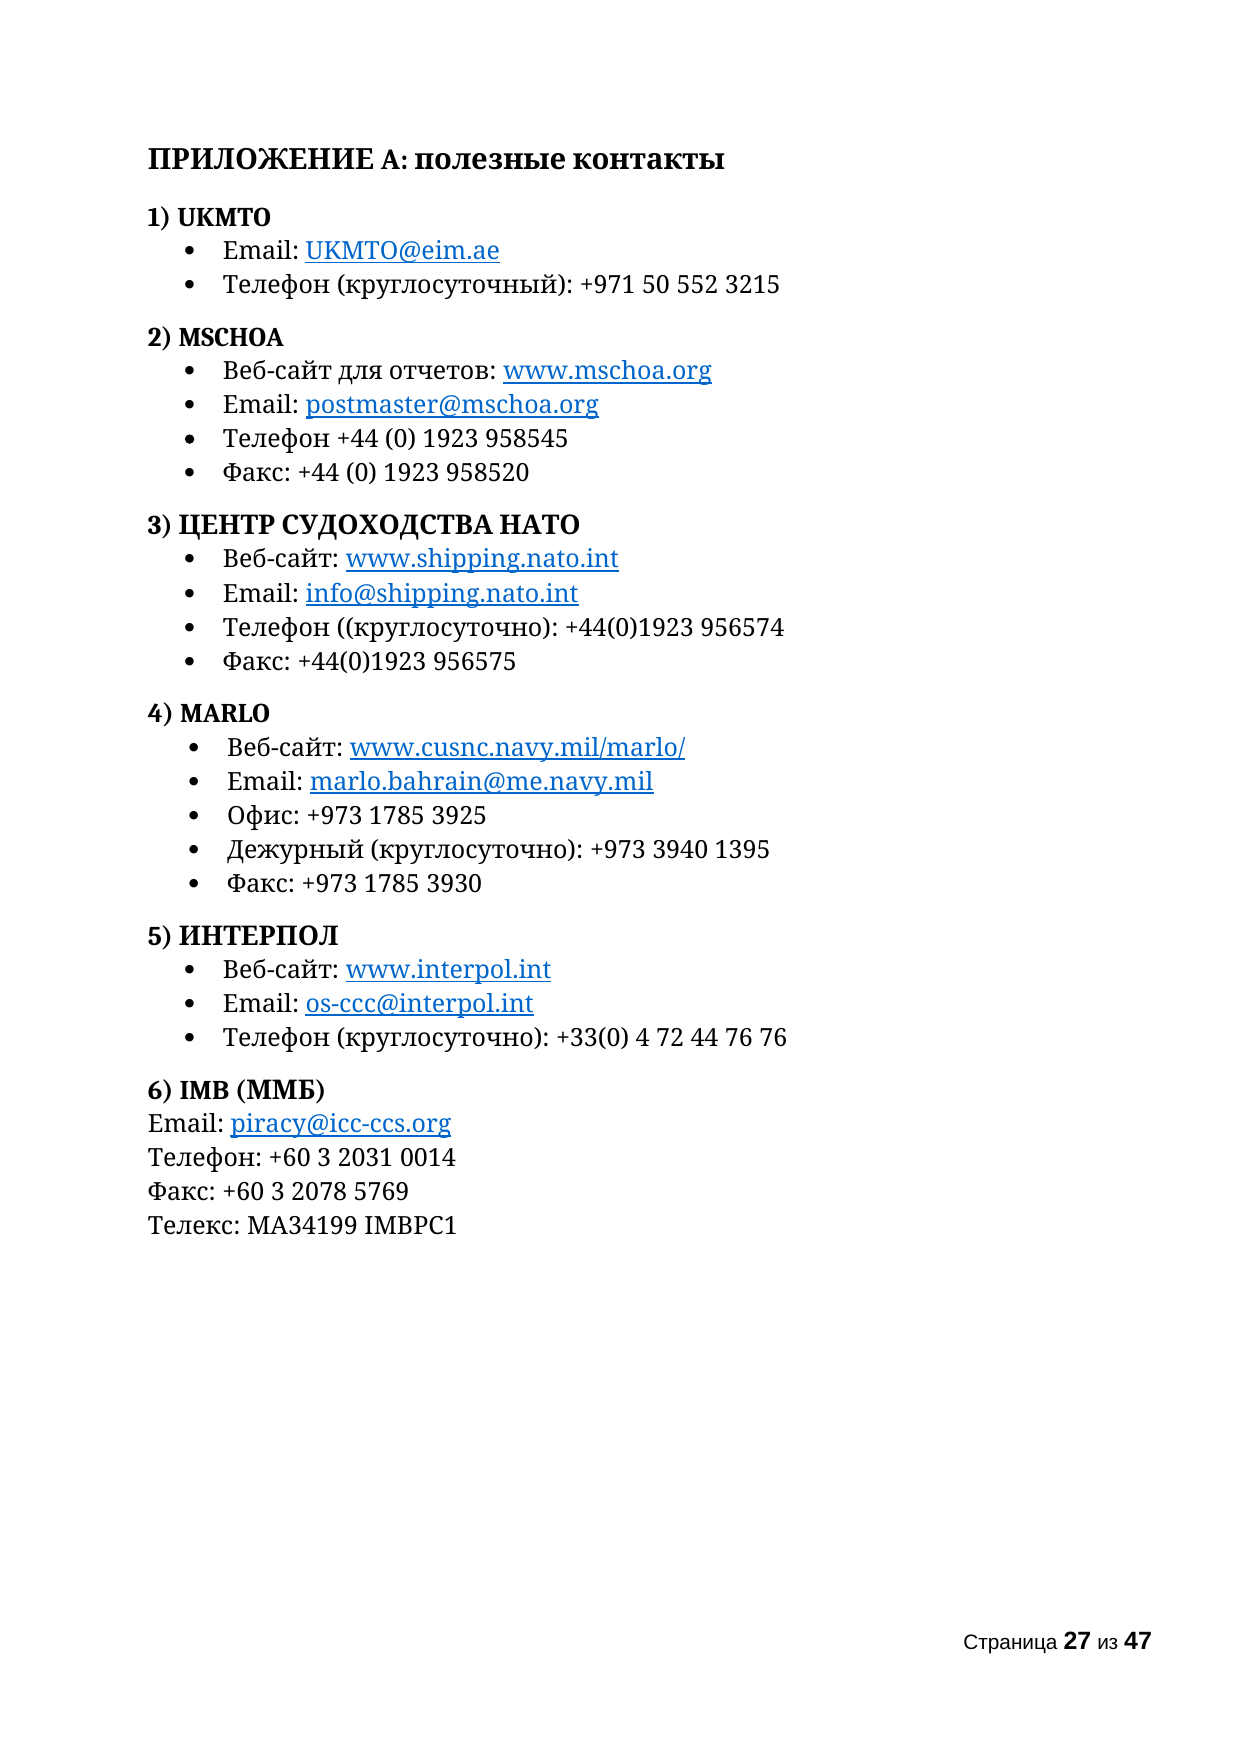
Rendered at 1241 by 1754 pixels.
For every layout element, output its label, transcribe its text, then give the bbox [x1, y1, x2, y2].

text Факс: +60 3 2078 5769 [148, 1174, 1152, 1208]
subtitle ПРИЛОЖЕНИЕ A: полезные контакты [148, 143, 1152, 177]
list Телефон (круглосуточный): +971 50 552 3215 [185, 267, 1152, 301]
text Телекс: MA34199 IMBPC1 [148, 1208, 1152, 1242]
list Телефон ((круглосуточно): +44(0)1923 956574 [185, 609, 1152, 643]
list Веб-сайт: www.cusnc.navy.mil/marlo/ [189, 729, 1152, 763]
list Телефон +44 (0) 1923 958545 [185, 421, 1152, 455]
list Дежурный (круглосуточно): +973 3940 1395 [189, 832, 1152, 866]
list Email: UKMTO@eim.ae [185, 233, 1152, 267]
list Веб-сайт: www.shipping.nato.int [185, 541, 1152, 575]
list Веб-сайт для отчетов: www.mschoa.org [185, 353, 1152, 387]
subtitle 1) UKMTO [148, 202, 1152, 233]
subtitle 6) IMB (ММБ) [148, 1075, 1152, 1106]
subtitle 5) ИНТЕРПОЛ [148, 921, 1152, 952]
list Email: postmaster@mschoa.org [185, 387, 1152, 421]
subtitle 2) MSCHOA [148, 322, 1152, 353]
list Офис: +973 1785 3925 [189, 797, 1152, 832]
subtitle 3) ЦЕНТР СУДОХОДСТВА НАТО [148, 510, 1152, 541]
list Email: marlo.bahrain@me.navy.mil [189, 763, 1152, 797]
list Факс: +44 (0) 1923 958520 [185, 455, 1152, 489]
text Телефон: +60 3 2031 0014 [148, 1140, 1152, 1174]
list Email: os-ccc@interpol.int [185, 986, 1152, 1020]
list Телефон (круглосуточно): +33(0) 4 72 44 76 76 [185, 1020, 1152, 1054]
list Email: info@shipping.nato.int [185, 575, 1152, 609]
text Email: piracy@icc-ccs.org [148, 1106, 1152, 1140]
subtitle 4) MARLO [148, 698, 1152, 729]
list Факс: +973 1785 3930 [189, 866, 1152, 900]
list Факс: +44(0)1923 956575 [185, 643, 1152, 677]
list Веб-сайт: www.interpol.int [185, 952, 1152, 986]
